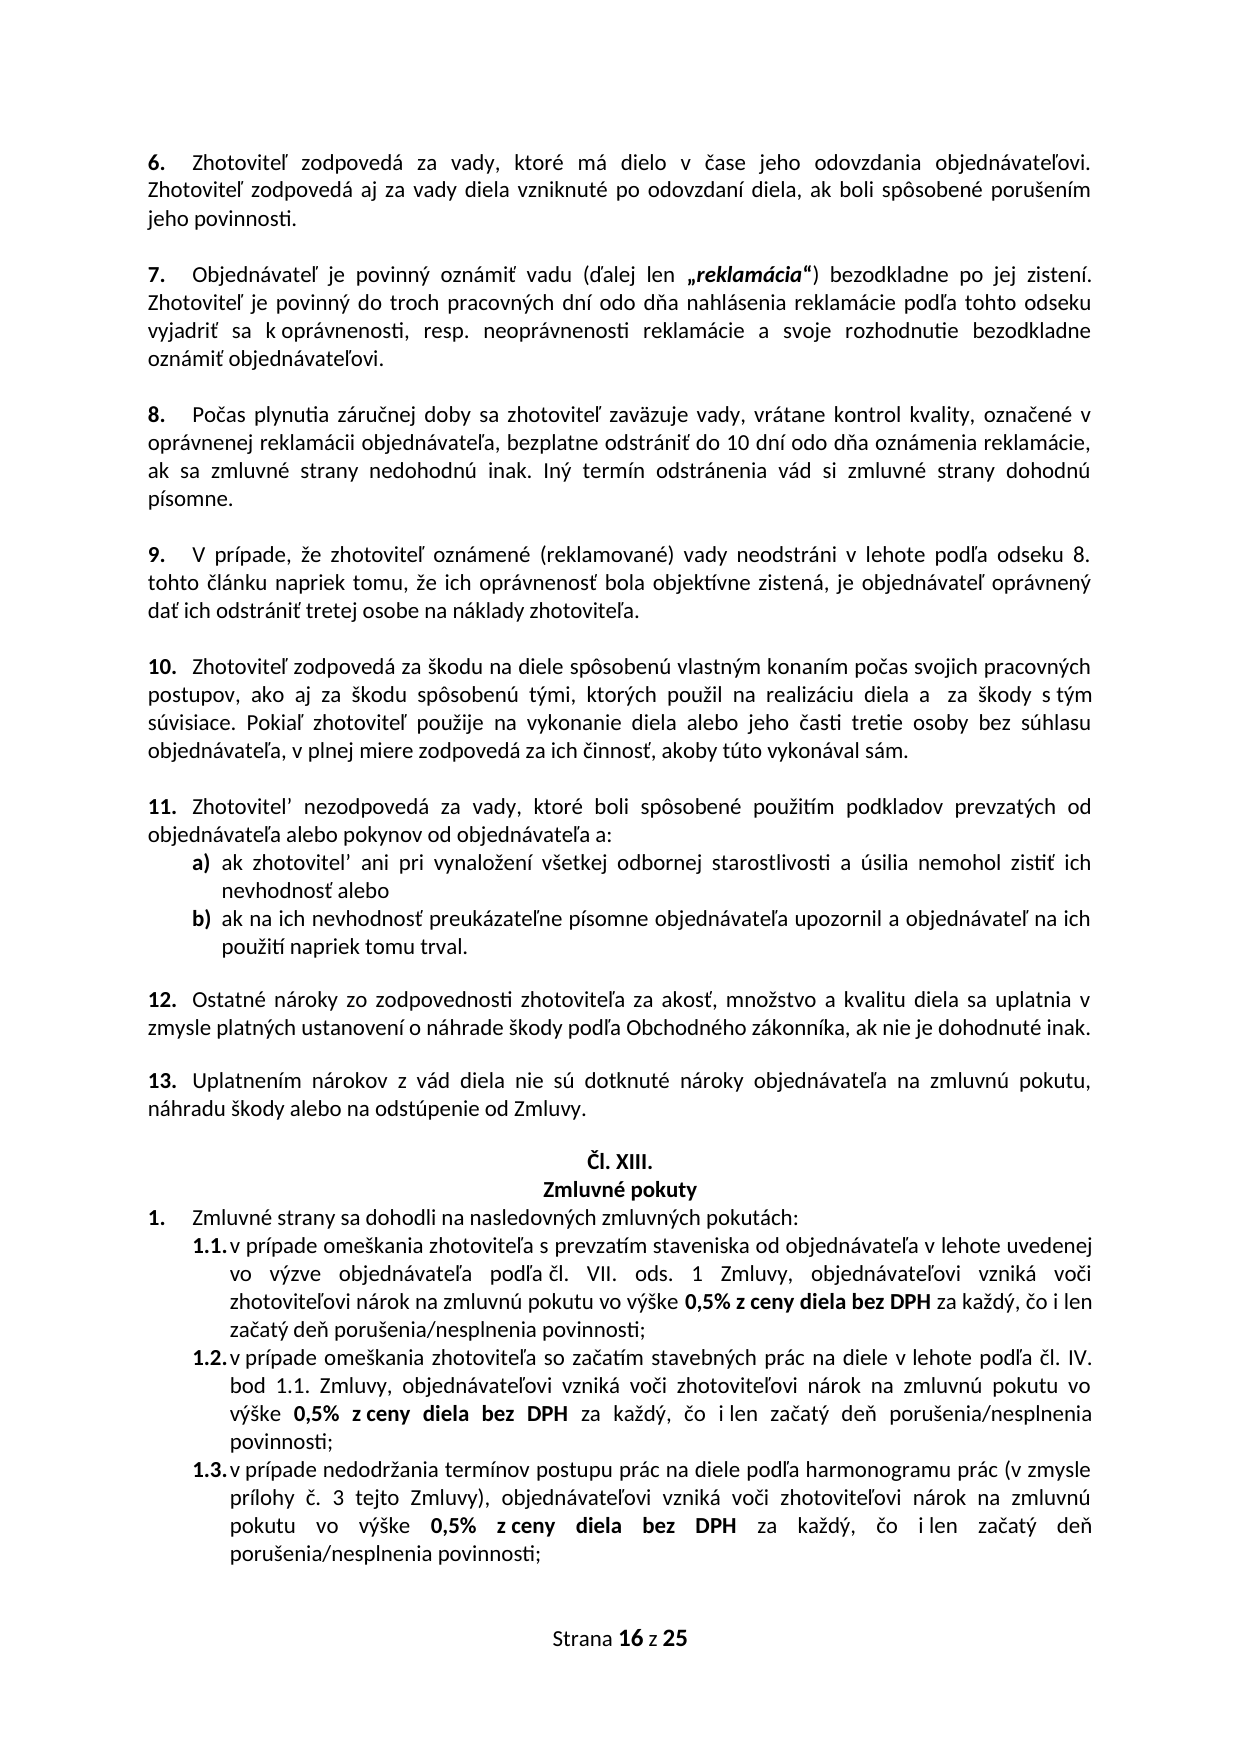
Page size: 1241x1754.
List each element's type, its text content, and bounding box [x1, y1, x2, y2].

list Ostatné nároky zo zodpovednosti zhotoviteľa za akosť, množstvo a kvalitu diela sa uplatnia v zmysle platných ustanovení o náhrade škody podľa Obchodného zákonníka, ak nie je dohodnuté inak. [148, 985, 1093, 1041]
list v prípade omeškania zhotoviteľa s prevzatím staveniska od objednávateľa v lehote uvedenej vo výzve objednávateľa podľa čl. VII. ods. 1 Zmluvy, objednávateľovi vzniká voči zhotoviteľovi nárok na zmluvnú pokutu vo výške 0,5% z ceny diela bez DPH za každý, čo i len začatý deň porušenia/nesplnenia povinnosti; [192, 1231, 1093, 1343]
list ak zhotovitel’ ani pri vynaložení všetkej odbornej starostlivosti a úsilia nemohol zistiť ich nevhodnosť alebo [192, 848, 1093, 904]
list Uplatnením nárokov z vád diela nie sú dotknuté nároky objednávateľa na zmluvnú pokutu, náhradu škody alebo na odstúpenie od Zmluvy. [148, 1066, 1093, 1122]
list Počas plynutia záručnej doby sa zhotoviteľ zaväzuje vady, vrátane kontrol kvality, označené v oprávnenej reklamácii objednávateľa, bezplatne odstrániť do 10 dní odo dňa oznámenia reklamácie, ak sa zmluvné strany nedohodnú inak. Iný termín odstránenia vád si zmluvné strany dohodnú písomne. [148, 400, 1093, 512]
text Zmluvné pokuty [148, 1175, 1093, 1203]
list v prípade nedodržania termínov postupu prác na diele podľa harmonogramu prác (v zmysle prílohy č. 3 tejto Zmluvy), objednávateľovi vzniká voči zhotoviteľovi nárok na zmluvnú pokutu vo výške 0,5% z ceny diela bez DPH za každý, čo i len začatý deň porušenia/nesplnenia povinnosti; [192, 1456, 1093, 1568]
text Čl. XIII. [148, 1147, 1093, 1175]
list v prípade omeškania zhotoviteľa so začatím stavebných prác na diele v lehote podľa čl. IV. bod 1.1. Zmluvy, objednávateľovi vzniká voči zhotoviteľovi nárok na zmluvnú pokutu vo výške 0,5% z ceny diela bez DPH za každý, čo i len začatý deň porušenia/nesplnenia povinnosti; [192, 1343, 1093, 1456]
list V prípade, že zhotoviteľ oznámené (reklamované) vady neodstráni v lehote podľa odseku 8. tohto článku napriek tomu, že ich oprávnenosť bola objektívne zistená, je objednávateľ oprávnený dať ich odstrániť tretej osobe na náklady zhotoviteľa. [148, 540, 1093, 624]
list Objednávateľ je povinný oznámiť vadu (ďalej len „reklamácia“) bezodkladne po jej zistení. Zhotoviteľ je povinný do troch pracovných dní odo dňa nahlásenia reklamácie podľa tohto odseku vyjadriť sa k oprávnenosti, resp. neoprávnenosti reklamácie a svoje rozhodnutie bezodkladne oznámiť objednávateľovi. [148, 260, 1093, 372]
list Zhotoviteľ zodpovedá za vady, ktoré má dielo v čase jeho odovzdania objednávateľovi. Zhotoviteľ zodpovedá aj za vady diela vzniknuté po odovzdaní diela, ak boli spôsobené porušením jeho povinnosti. [148, 148, 1093, 232]
list Zhotovitel’ nezodpovedá za vady, ktoré boli spôsobené použitím podkladov prevzatých od objednávateľa alebo pokynov od objednávateľa a: [148, 792, 1093, 848]
list ak na ich nevhodnosť preukázateľne písomne objednávateľa upozornil a objednávateľ na ich použití napriek tomu trval. [192, 904, 1093, 960]
list Zmluvné strany sa dohodli na nasledovných zmluvných pokutách: [148, 1203, 1093, 1231]
list Zhotoviteľ zodpovedá za škodu na diele spôsobenú vlastným konaním počas svojich pracovných postupov, ako aj za škodu spôsobenú tými, ktorých použil na realizáciu diela a za škody s tým súvisiace. Pokiaľ zhotoviteľ použije na vykonanie diela alebo jeho časti tretie osoby bez súhlasu objednávateľa, v plnej miere zodpovedá za ich činnosť, akoby túto vykonával sám. [148, 652, 1093, 764]
